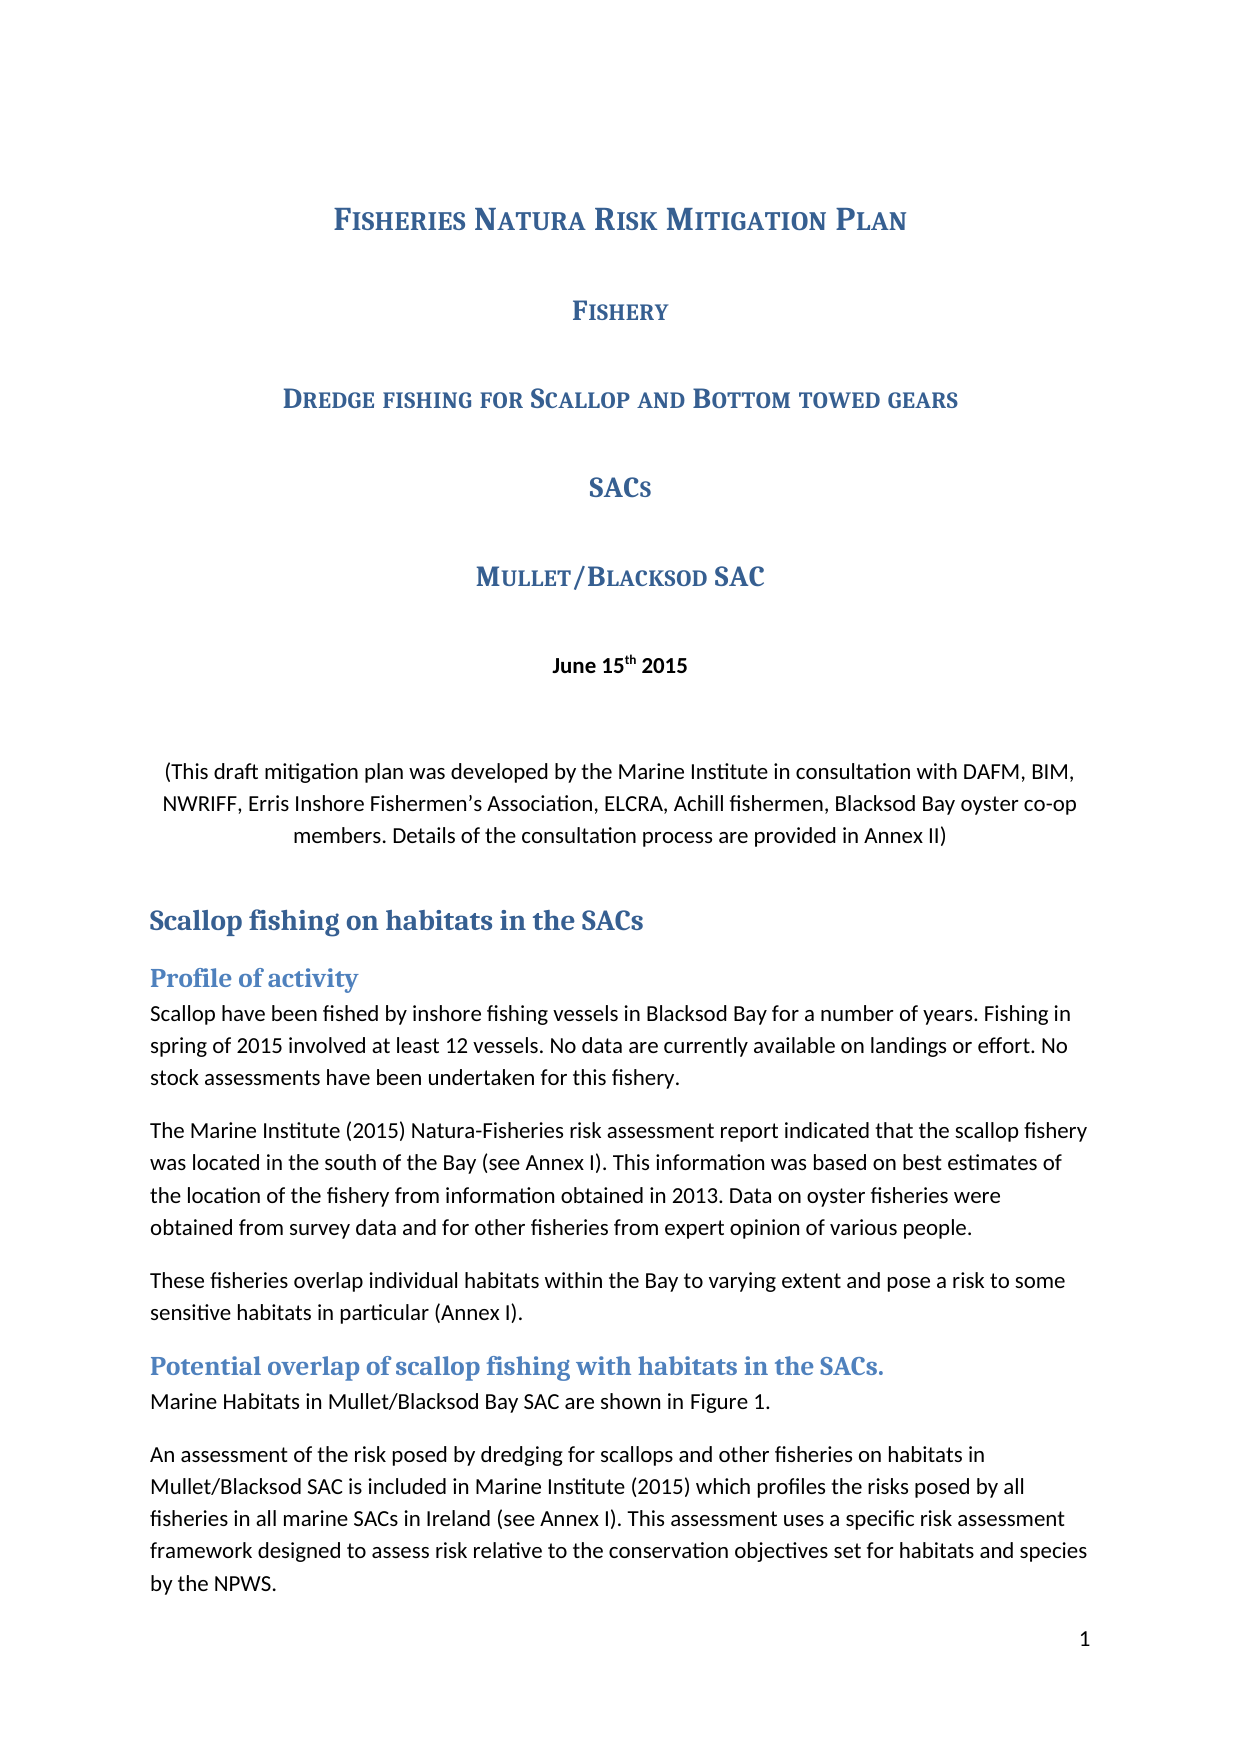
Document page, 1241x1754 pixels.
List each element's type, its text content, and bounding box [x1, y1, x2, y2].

subtitle Potential overlap of scallop fishing with habitats in the SACs. [150, 1351, 1090, 1382]
subtitle SACs [150, 471, 1090, 505]
text These fisheries overlap individual habitats within the Bay to varying extent and pose a risk to some sensitive habitats in particular (Annex I). [150, 1266, 1090, 1326]
text June 15th 2015 [150, 651, 1090, 679]
text Marine Habitats in Mullet/Blacksod Bay SAC are shown in Figure 1. [150, 1387, 1090, 1415]
text Scallop have been fished by inshore fishing vessels in Blacksod Bay for a number of years. Fishing in spring of 2015 involved at least 12 vessels. No data are currently available on landings or effort. No stock assessments have been undertaken for this fishery. [150, 999, 1090, 1091]
subtitle Dredge fishing for Scallop and Bottom towed gears [150, 383, 1090, 416]
subtitle Fishery [150, 294, 1090, 328]
subtitle Fisheries Natura Risk Mitigation Plan [150, 200, 1090, 238]
subtitle Profile of activity [150, 963, 1090, 994]
subtitle Scallop fishing on habitats in the SACs [150, 904, 1090, 937]
subtitle Mullet/Blacksod SAC [150, 560, 1090, 593]
text An assessment of the risk posed by dredging for scallops and other fisheries on habitats in Mullet/Blacksod SAC is included in Marine Institute (2015) which profiles the risks posed by all fisheries in all marine SACs in Ireland (see Annex I). This assessment uses a specific risk assessment framework designed to assess risk relative to the conservation objectives set for habitats and species by the NPWS. [150, 1440, 1090, 1597]
text The Marine Institute (2015) Natura-Fisheries risk assessment report indicated that the scallop fishery was located in the south of the Bay (see Annex I). This information was based on best estimates of the location of the fishery from information obtained in 2013. Data on oyster fisheries were obtained from survey data and for other fisheries from expert opinion of various people. [150, 1116, 1090, 1241]
text (This draft mitigation plan was developed by the Marine Institute in consultation with DAFM, BIM, NWRIFF, Erris Inshore Fishermen’s Association, ELCRA, Achill fishermen, Blacksod Bay oyster co-op members. Details of the consultation process are provided in Annex II) [150, 757, 1090, 850]
